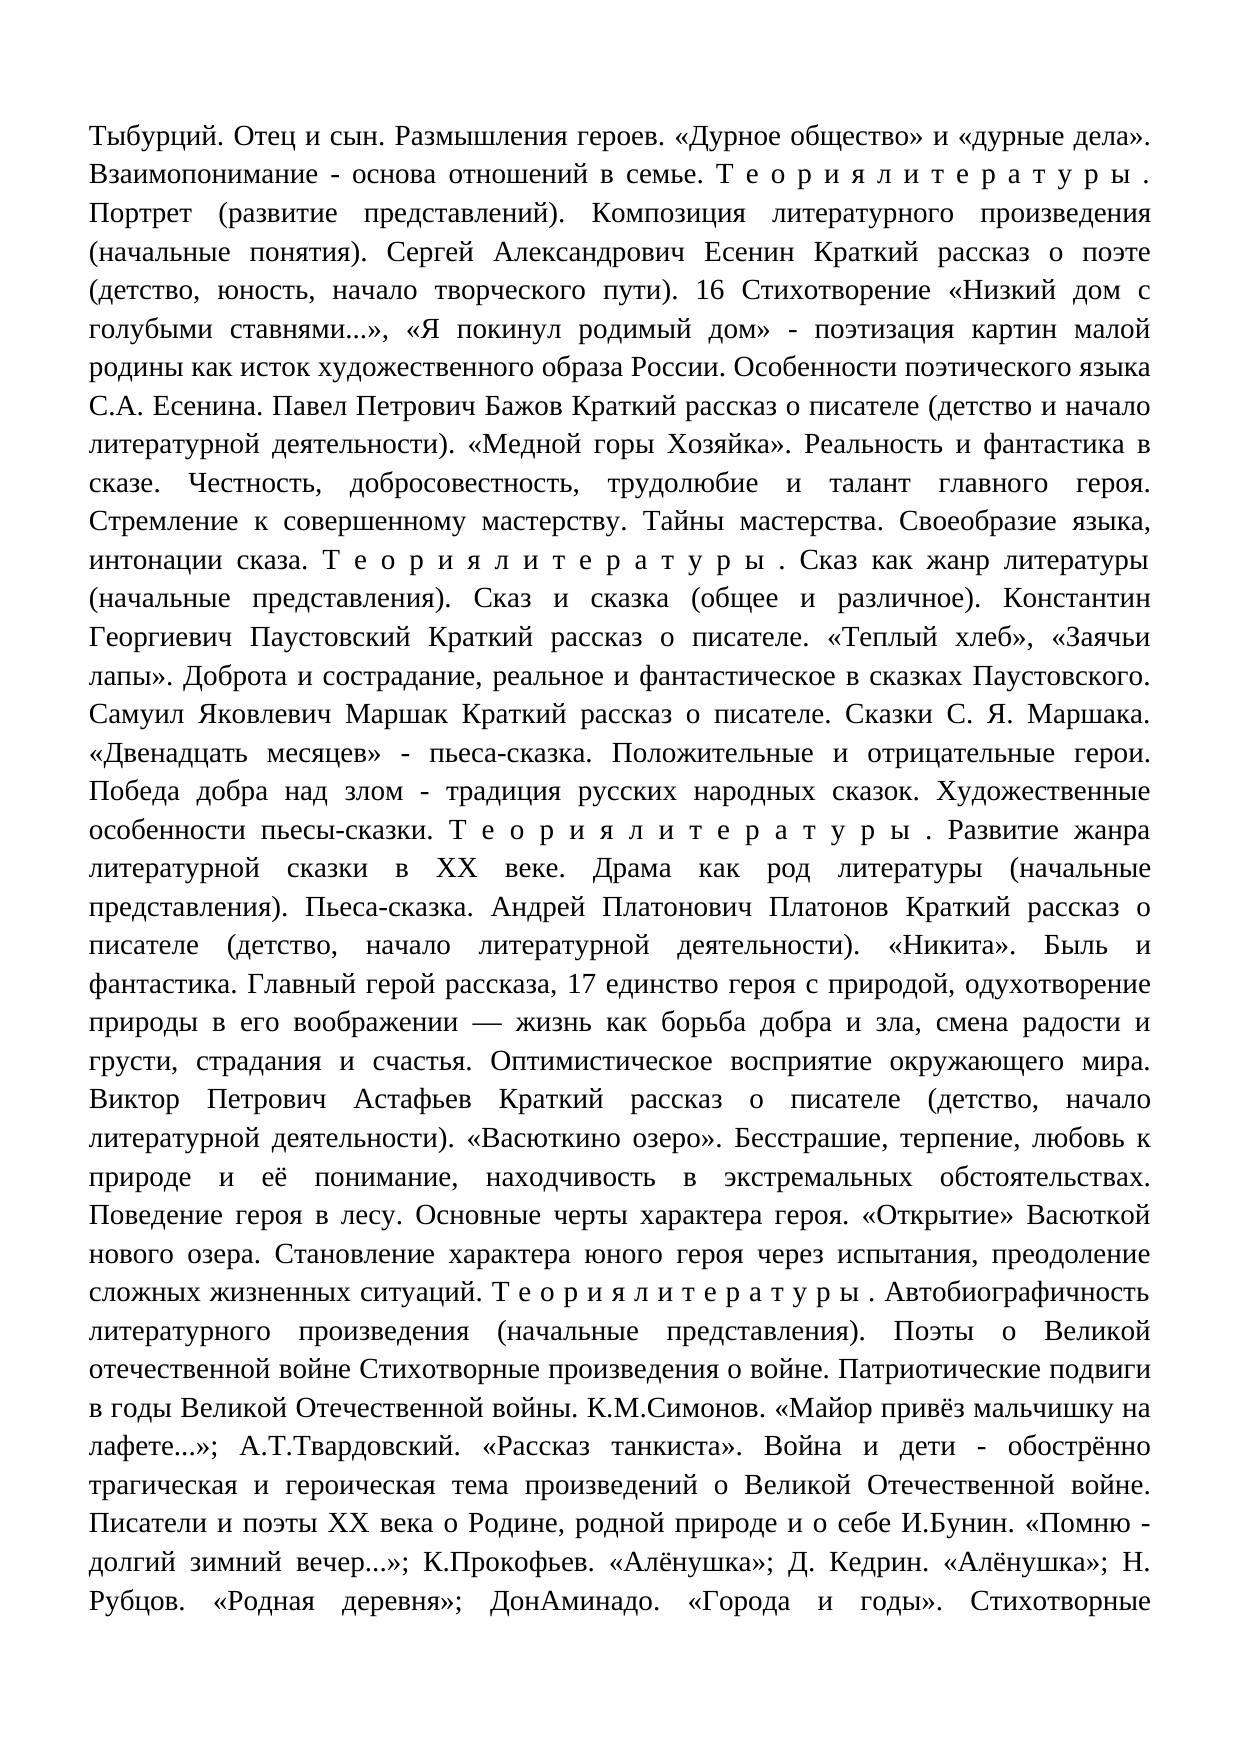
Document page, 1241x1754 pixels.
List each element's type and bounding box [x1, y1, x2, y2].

text [89, 118, 1152, 1616]
